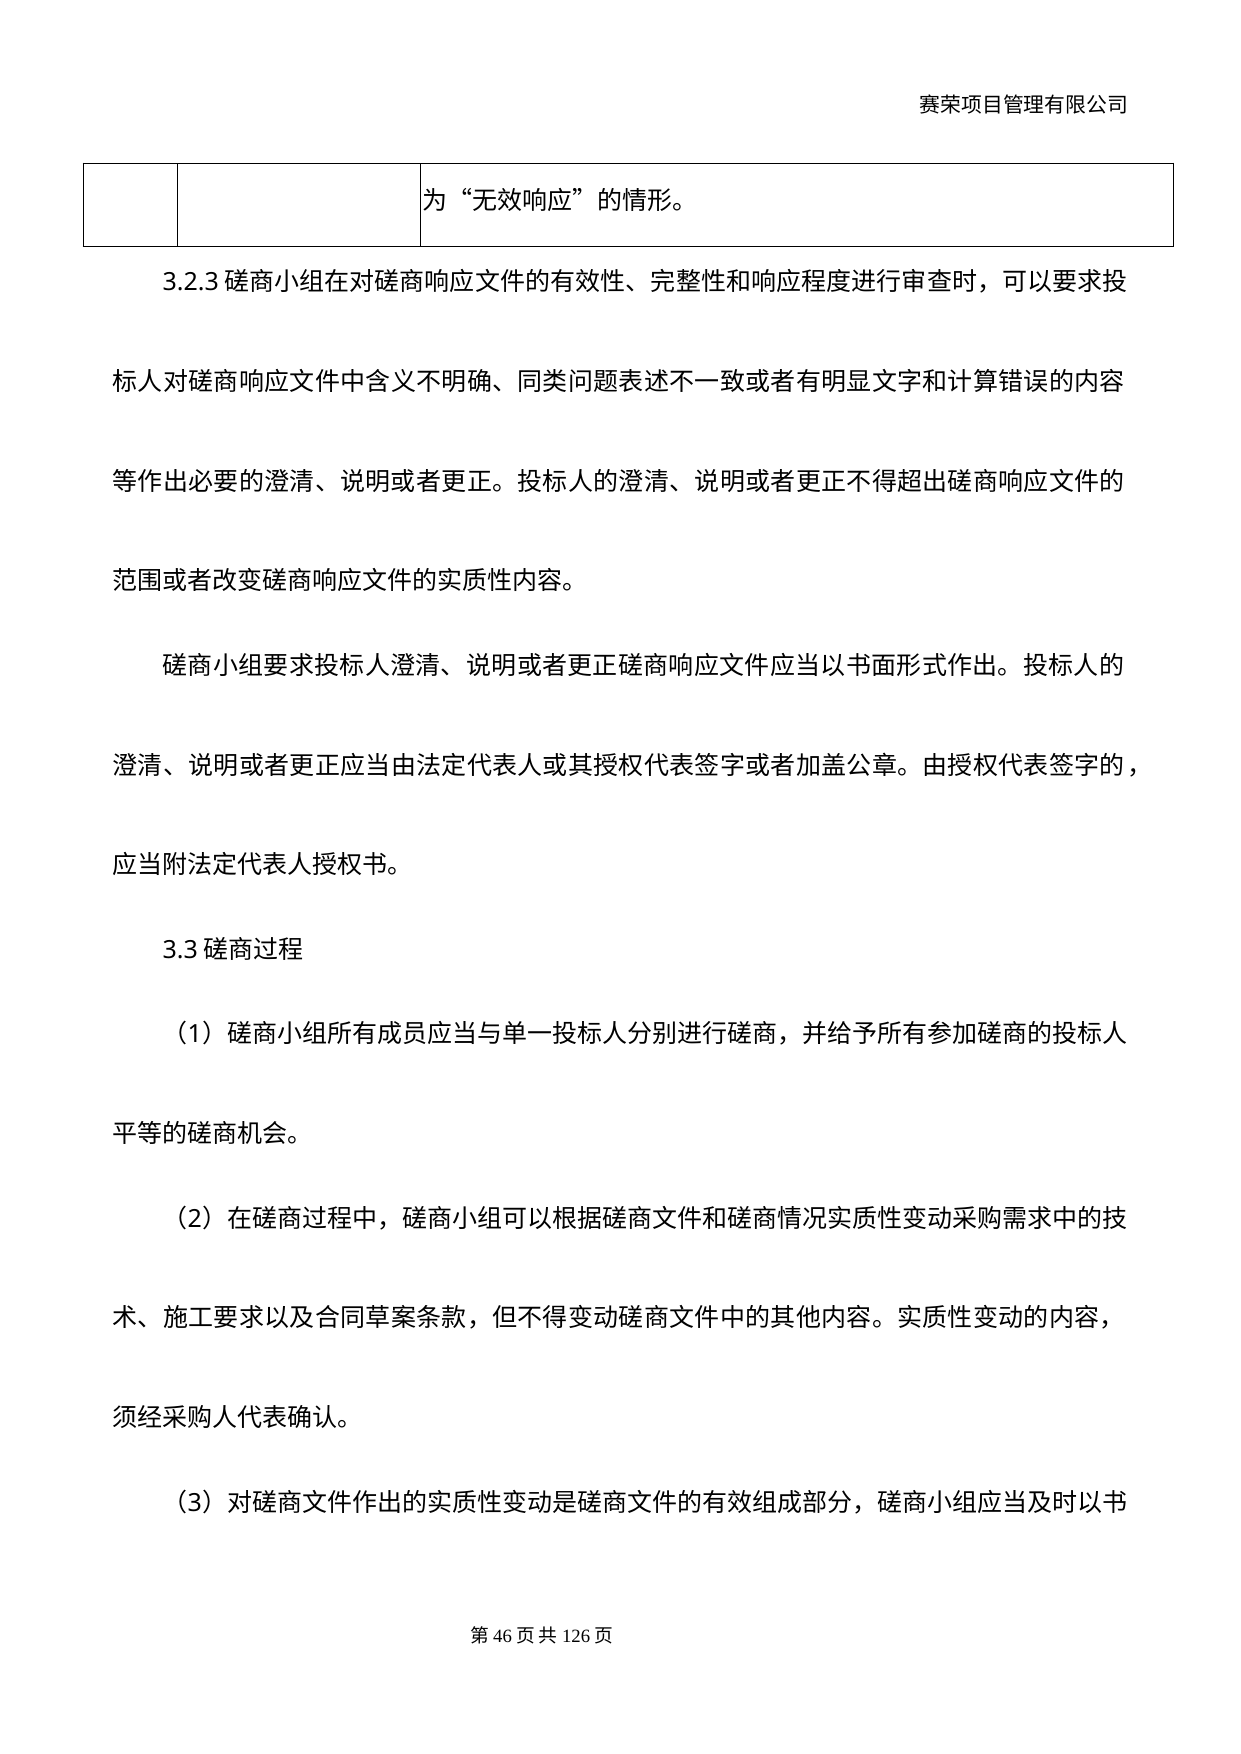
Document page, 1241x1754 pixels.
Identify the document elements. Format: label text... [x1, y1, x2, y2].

text 3.3磋商过程 [112, 914, 1128, 981]
text （1）磋商小组所有成员应当与单一投标人分别进行磋商，并给予所有参加磋商的投标人平等的磋商机会。 [112, 999, 1128, 1165]
text （2）在磋商过程中，磋商小组可以根据磋商文件和磋商情况实质性变动采购需求中的技术、施工要求以及合同草案条款，但不得变动磋商文件中的其他内容。实质性变动的内容，须经采购人代表确认。 [112, 1183, 1128, 1449]
text 磋商小组要求投标人澄清、说明或者更正磋商响应文件应当以书面形式作出。投标人的澄清、说明或者更正应当由法定代表人或其授权代表签字或者加盖公章。由授权代表签字的，应当附法定代表人授权书。 [112, 630, 1128, 896]
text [112, 1467, 1128, 1533]
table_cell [421, 164, 1173, 246]
text 3.2.3磋商小组在对磋商响应文件的有效性、完整性和响应程度进行审查时，可以要求投标人对磋商响应文件中含义不明确、同类问题表述不一致或者有明显文字和计算错误的内容等作出必要的澄清、说明或者更正。投标人的澄清、说明或者更正不得超出磋商响应文件的范围或者改变磋商响应文件的实质性内容。 [112, 247, 1128, 612]
table_cell 其他 [178, 164, 420, 246]
